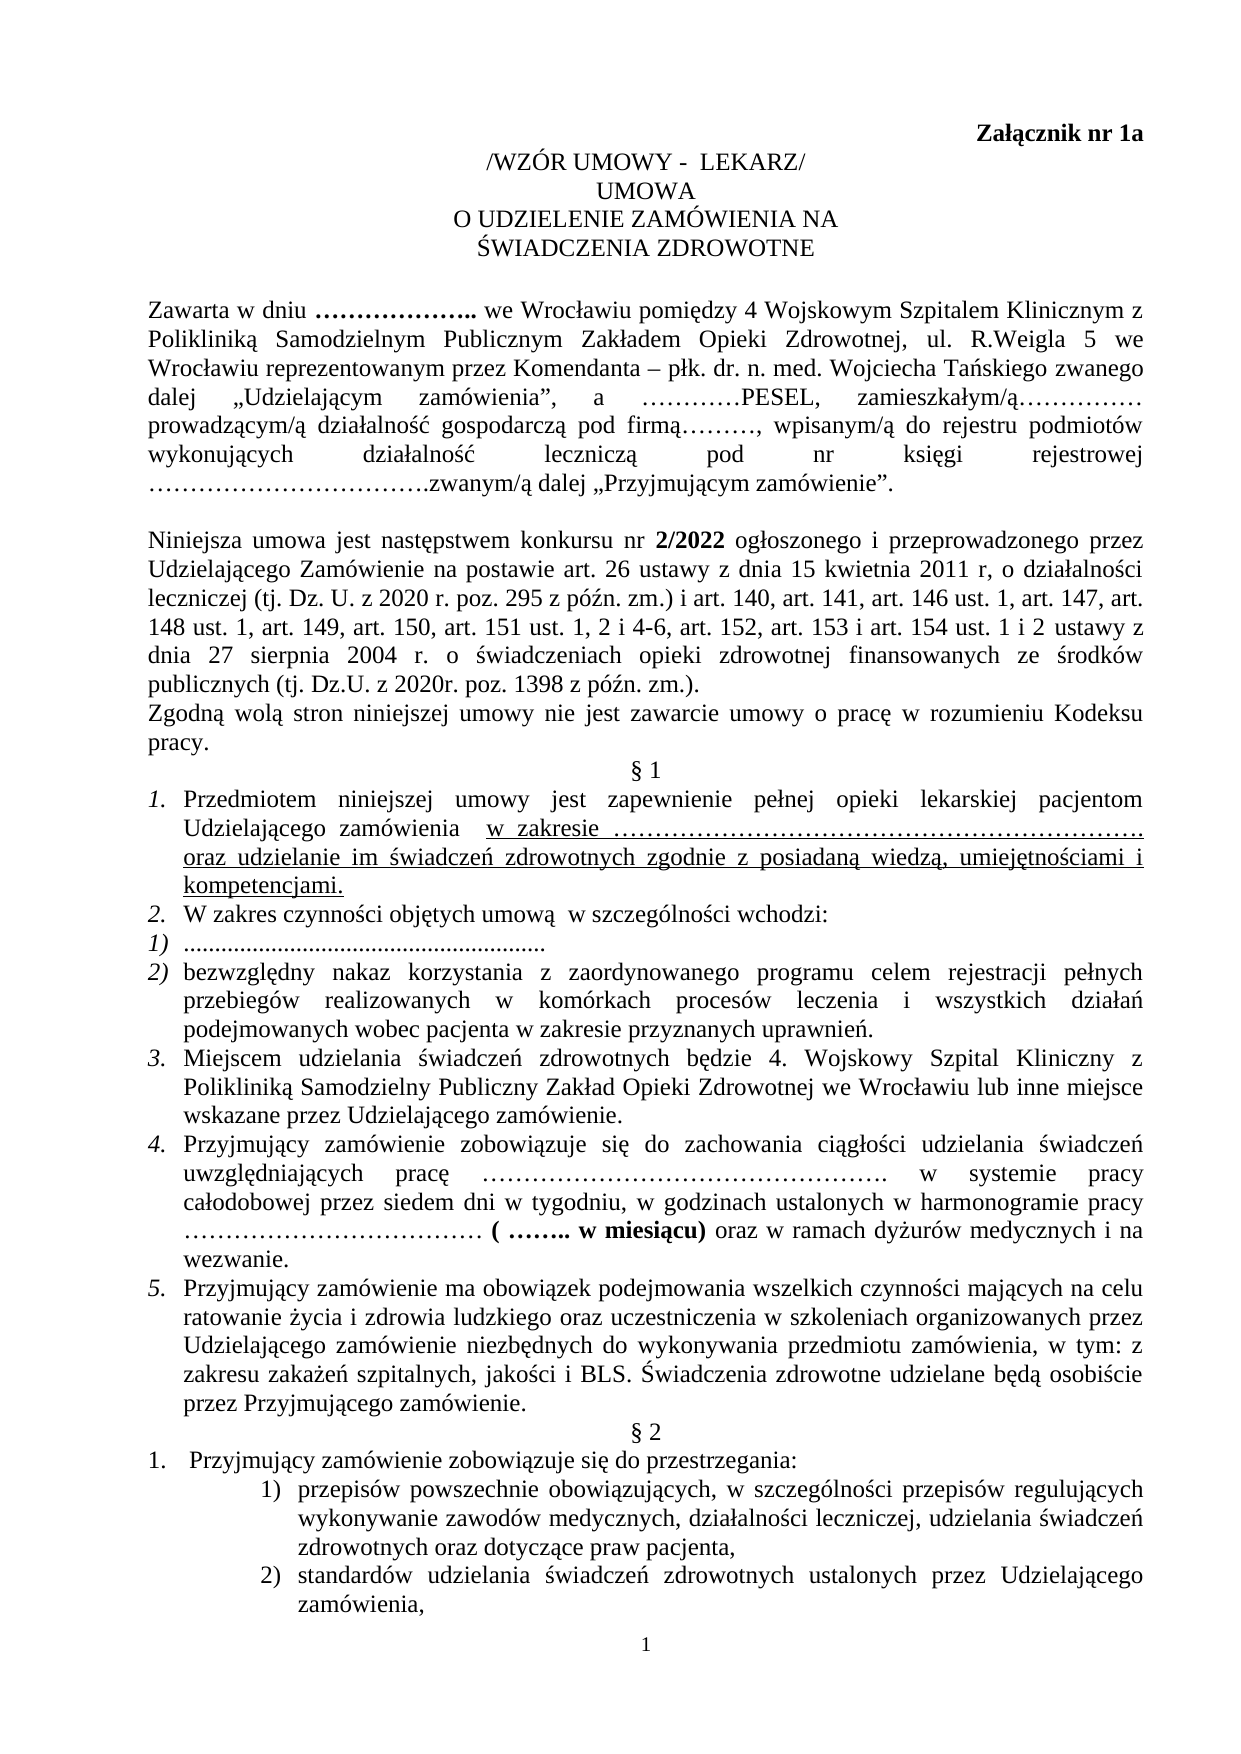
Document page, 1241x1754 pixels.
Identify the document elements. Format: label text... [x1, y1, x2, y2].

text UMOWA [148, 176, 1144, 204]
list W zakres czynności objętych umową w szczególności wchodzi: [148, 899, 1144, 928]
list .......................................................... [148, 928, 1144, 957]
text ŚWIADCZENIA ZDROWOTNE [148, 233, 1144, 262]
list przepisów powszechnie obowiązujących, w szczególności przepisów regulujących wykonywanie zawodów medycznych, działalności leczniczej, udzielania świadczeń zdrowotnych oraz dotyczące praw pacjenta, [260, 1474, 1144, 1561]
text O UDZIELENIE ZAMÓWIENIA NA [148, 204, 1144, 233]
list standardów udzielania świadczeń zdrowotnych ustalonych przez Udzielającego zamówienia, [260, 1561, 1144, 1618]
text Zgodną wolą stron niniejszej umowy nie jest zawarcie umowy o pracę w rozumieniu Kodeksu pracy. [148, 698, 1144, 756]
text /WZÓR UMOWY - LEKARZ/ [148, 147, 1144, 176]
text Zawarta w dniu ……………….. we Wrocławiu pomiędzy 4 Wojskowym Szpitalem Klinicznym z Polikliniką Samodzielnym Publicznym Zakładem Opieki Zdrowotnej, ul. R.Weigla 5 we Wrocławiu reprezentowanym przez Komendanta – płk. dr. n. med. Wojciecha Tańskiego zwanego dalej „Udzielającym zamówienia”, a …………PESEL, zamieszkałym/ą…………… prowadzącym/ą działalność gospodarczą pod firmą………, wpisanym/ą do rejestru podmiotów wykonujących działalność leczniczą pod nr księgi rejestrowej …………………………….zwanym/ą dalej „Przyjmującym zamówienie”. [148, 296, 1144, 497]
list Miejscem udzielania świadczeń zdrowotnych będzie 4. Wojskowy Szpital Kliniczny z Polikliniką Samodzielny Publiczny Zakład Opieki Zdrowotnej we Wrocławiu lub inne miejsce wskazane przez Udzielającego zamówienie. [148, 1043, 1144, 1129]
list Przyjmujący zamówienie ma obowiązek podejmowania wszelkich czynności mających na celu ratowanie życia i zdrowia ludzkiego oraz uczestniczenia w szkoleniach organizowanych przez Udzielającego zamówienie niezbędnych do wykonywania przedmiotu zamówienia, w tym: z zakresu zakażeń szpitalnych, jakości i BLS. Świadczenia zdrowotne udzielane będą osobiście przez Przyjmującego zamówienie. [148, 1273, 1144, 1417]
list Przyjmujący zamówienie zobowiązuje się do przestrzegania: [148, 1446, 1144, 1474]
list bezwzględny nakaz korzystania z zaordynowanego programu celem rejestracji pełnych przebiegów realizowanych w komórkach procesów leczenia i wszystkich działań podejmowanych wobec pacjenta w zakresie przyznanych uprawnień. [148, 957, 1144, 1043]
text § 1 [148, 756, 1144, 784]
list Przedmiotem niniejszej umowy jest zapewnienie pełnej opieki lekarskiej pacjentom Udzielającego zamówienia w zakresie ………………………………………………………. oraz udzielanie im świadczeń zdrowotnych zgodnie z posiadaną wiedzą, umiejętnościami i kompetencjami. [148, 784, 1144, 899]
text Niniejsza umowa jest następstwem konkursu nr 2/2022 ogłoszonego i przeprowadzonego przez Udzielającego Zamówienie na postawie art. 26 ustawy z dnia 15 kwietnia 2011 r, o działalności leczniczej (tj. Dz. U. z 2020 r. poz. 295 z późn. zm.) i art. 140, art. 141, art. 146 ust. 1, art. 147, art. 148 ust. 1, art. 149, art. 150, art. 151 ust. 1, 2 i 4-6, art. 152, art. 153 i art. 154 ust. 1 i 2 ustawy z dnia 27 sierpnia 2004 r. o świadczeniach opieki zdrowotnej finansowanych ze środków publicznych (tj. Dz.U. z 2020r. poz. 1398 z późn. zm.). [148, 526, 1144, 698]
text § 2 [148, 1417, 1144, 1446]
text Załącznik nr 1a [148, 118, 1144, 147]
list Przyjmujący zamówienie zobowiązuje się do zachowania ciągłości udzielania świadczeń uwzględniających pracę …………………………………………. w systemie pracy całodobowej przez siedem dni w tygodniu, w godzinach ustalonych w harmonogramie pracy ……………………………… ( …….. w miesiącu) oraz w ramach dyżurów medycznych i na wezwanie. [148, 1129, 1144, 1273]
